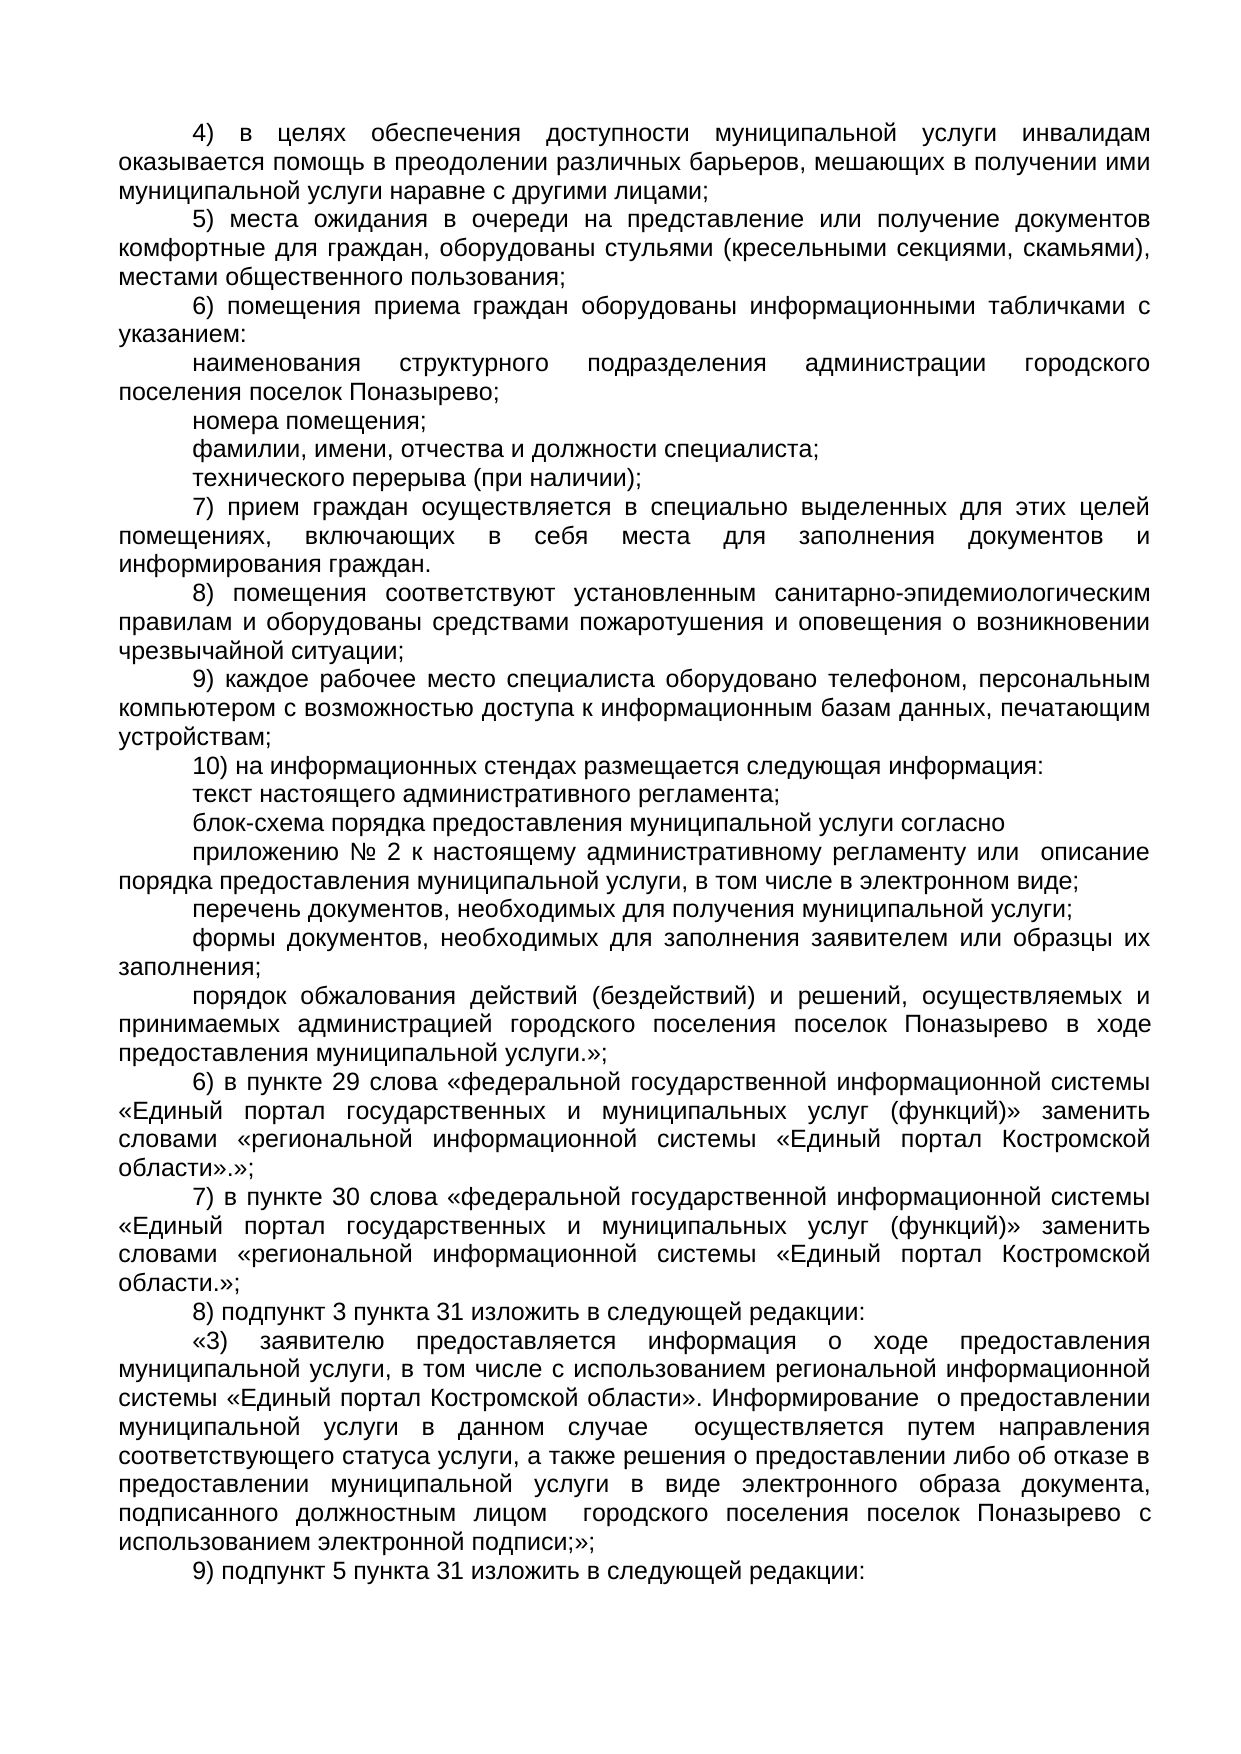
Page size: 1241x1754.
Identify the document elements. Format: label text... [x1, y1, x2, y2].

text 7) в пункте 30 слова «федеральной государственной информационной системы «Единый портал государственных и муниципальных услуг (функций)» заменить словами «региональной информационной системы «Единый портал Костромской области.»; [118, 1182, 1152, 1297]
text 5) места ожидания в очереди на представление или получение документов комфортные для граждан, оборудованы стульями (кресельными секциями, скамьями), местами общественного пользования; [118, 204, 1152, 291]
text перечень документов, необходимых для получения муниципальной услуги; [118, 894, 1152, 923]
text 9) каждое рабочее место специалиста оборудовано телефоном, персональным компьютером с возможностью доступа к информационным базам данных, печатающим устройствам; [118, 664, 1152, 751]
text текст настоящего административного регламента; [118, 779, 1152, 808]
text 8) помещения соответствуют установленным санитарно-эпидемиологическим правилам и оборудованы средствами пожаротушения и оповещения о возникновении чрезвычайной ситуации; [118, 578, 1152, 664]
text 4) в целях обеспечения доступности муниципальной услуги инвалидам оказывается помощь в преодолении различных барьеров, мешающих в получении ими муниципальной услуги наравне с другими лицами; [118, 118, 1152, 204]
text «3) заявителю предоставляется информация о ходе предоставления муниципальной услуги, в том числе с использованием региональной информационной системы «Единый портал Костромской области». Информирование о предоставлении муниципальной услуги в данном случае осуществляется путем направления соответствующего статуса услуги, а также решения о предоставлении либо об отказе в предоставлении муниципальной услуги в виде электронного образа документа, подписанного должностным лицом городского поселения поселок Поназырево с использованием электронной подписи;»; [118, 1326, 1152, 1556]
text 7) прием граждан осуществляется в специально выделенных для этих целей помещениях, включающих в себя места для заполнения документов и информирования граждан. [118, 492, 1152, 578]
text 6) помещения приема граждан оборудованы информационными табличками с указанием: [118, 291, 1152, 348]
text блок-схема порядка предоставления муниципальной услуги согласно [118, 808, 1152, 837]
text технического перерыва (при наличии); [118, 463, 1152, 492]
text формы документов, необходимых для заполнения заявителем или образцы их заполнения; [118, 923, 1152, 981]
text 9) подпункт 5 пункта 31 изложить в следующей редакции: [118, 1556, 1152, 1584]
text фамилии, имени, отчества и должности специалиста; [118, 434, 1152, 463]
text 8) подпункт 3 пункта 31 изложить в следующей редакции: [118, 1297, 1152, 1326]
text наименования структурного подразделения администрации городского поселения поселок Поназырево; [118, 348, 1152, 406]
text номера помещения; [118, 406, 1152, 434]
text 10) на информационных стендах размещается следующая информация: [118, 751, 1152, 779]
text 6) в пункте 29 слова «федеральной государственной информационной системы «Единый портал государственных и муниципальных услуг (функций)» заменить словами «региональной информационной системы «Единый портал Костромской области».»; [118, 1067, 1152, 1182]
text приложению № 2 к настоящему административному регламенту или описание порядка предоставления муниципальной услуги, в том числе в электронном виде; [118, 837, 1152, 894]
text порядок обжалования действий (бездействий) и решений, осуществляемых и принимаемых администрацией городского поселения поселок Поназырево в ходе предоставления муниципальной услуги.»; [118, 981, 1152, 1067]
